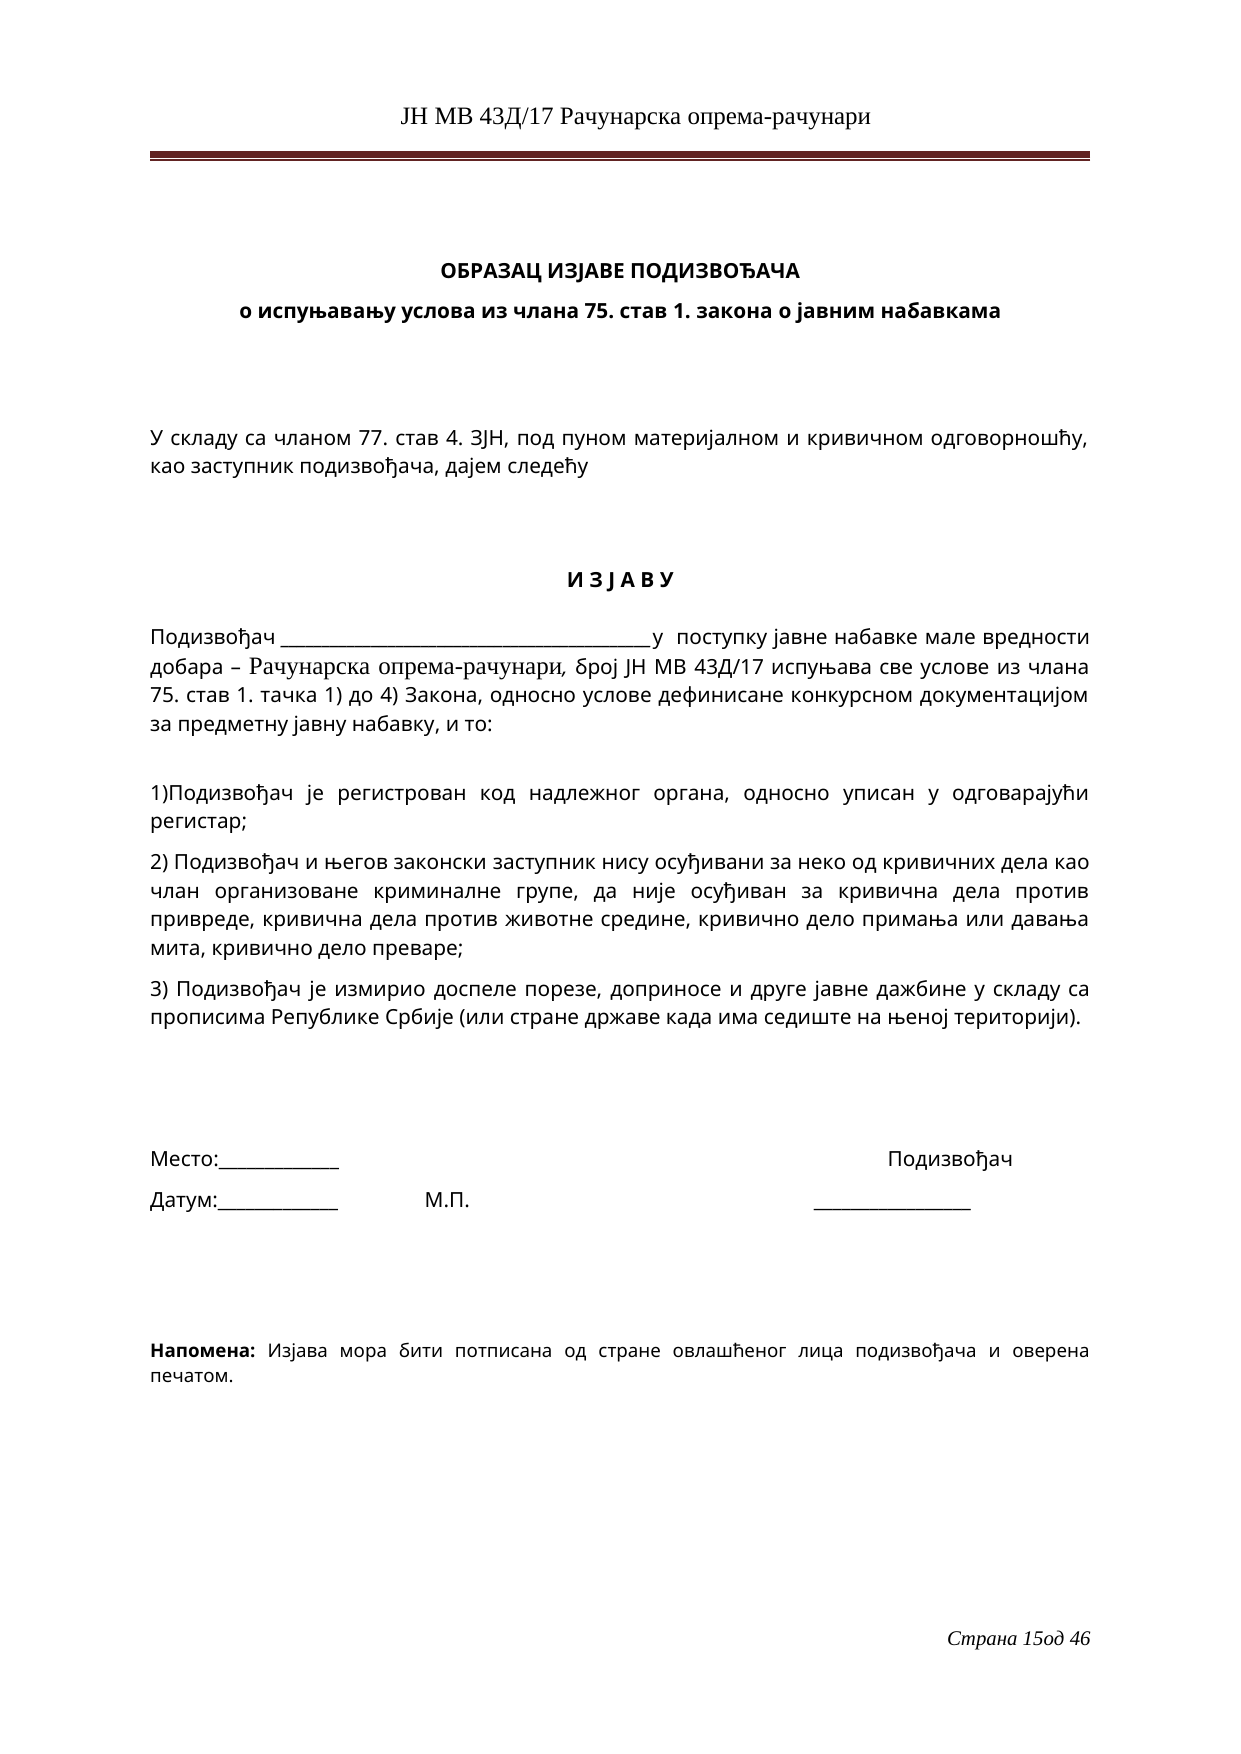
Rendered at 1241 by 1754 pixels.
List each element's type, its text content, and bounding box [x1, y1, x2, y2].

text Подизвођач _____________________________________________у поступку јавне набавке мале вредности добара – Рачунарска опрема-рачунари, број ЈН МВ 43Д/17 испуњава све услове из члана 75. став 1. тачка 1) до 4) Закона, односно услове дефинисане конкурсном документацијом за предметну јавну набавку, и то: [150, 622, 1090, 737]
text 2) Подизвођач и његов законски заступник нису осуђивани за неко од кривичних дела као члан организоване криминалне групе, да није осуђиван за кривична дела против привреде, кривична дела против животне средине, кривично дело примања или давања мита, кривично дело преваре; [150, 847, 1090, 961]
text Датум:_____________ М.П. _________________ [150, 1185, 1090, 1214]
text Напомена: Изјава мора бити потписана од стране овлашћеног лица подизвођача и оверена печатом. [150, 1337, 1090, 1388]
text И З Ј А В У [150, 565, 1090, 594]
text ОБРАЗАЦ ИЗЈАВЕ ПОДИЗВОЂАЧА [150, 256, 1090, 284]
text У складу са чланом 77. став 4. ЗЈН, под пуном материјалном и кривичном одговорношћу, као заступник подизвођача, дајем следећу [150, 423, 1090, 480]
text 3) Подизвођач је измирио доспеле порезе, доприносе и друге јавне дажбине у складу са прописима Републике Србије (или стране државе када има седиште на њеној територији). [150, 974, 1090, 1031]
text Место:_____________ Подизвођач [150, 1144, 1090, 1173]
text 1)Подизвођач је регистрован код надлежног органа, односно уписан у одговарајући регистар; [150, 778, 1090, 835]
text о испуњавању услова из члана 75. став 1. закона о јавним набавкама [150, 297, 1090, 325]
